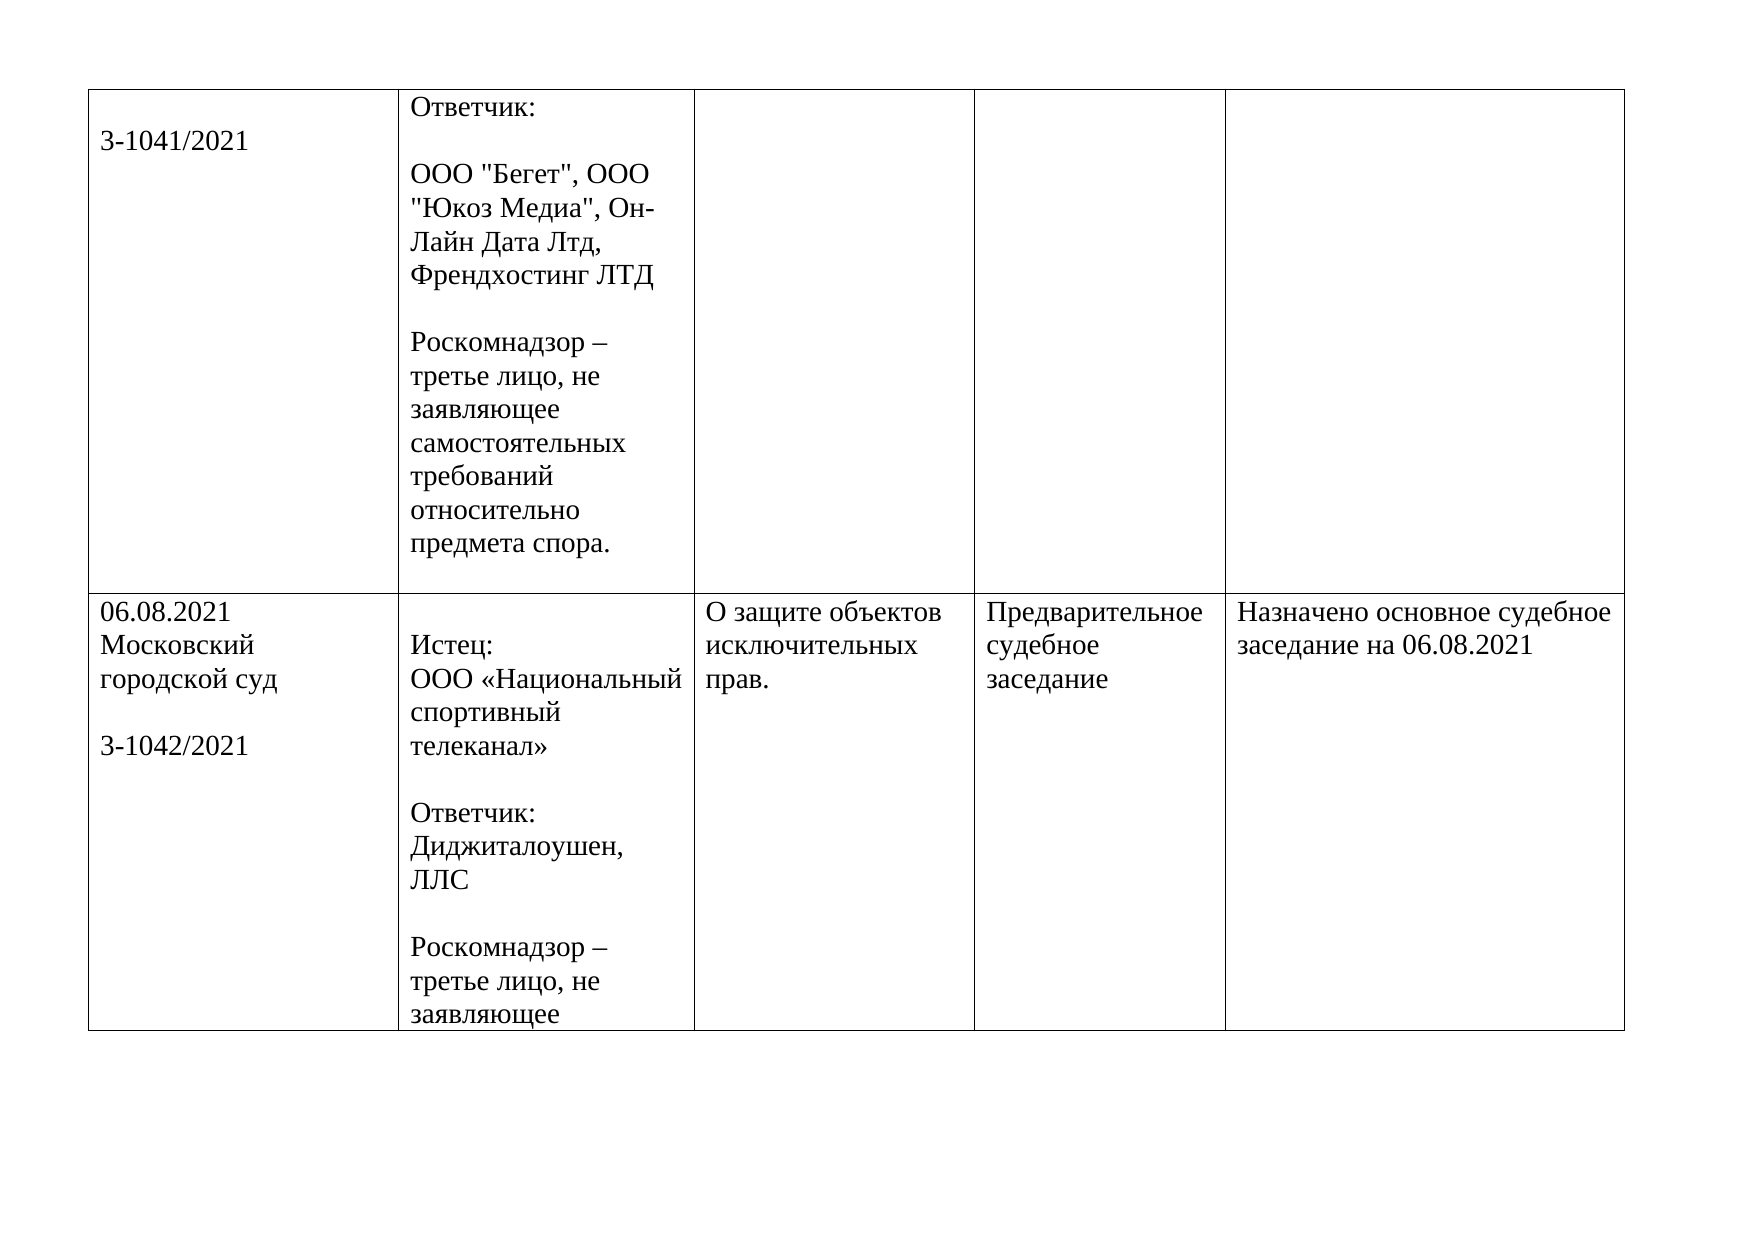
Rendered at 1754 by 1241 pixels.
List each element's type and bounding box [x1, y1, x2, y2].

table_cell [399, 90, 694, 593]
table_cell [1226, 594, 1624, 1030]
table_cell [89, 90, 398, 593]
table_cell [89, 594, 398, 1030]
table_cell [975, 594, 1225, 1030]
table_cell [695, 594, 974, 1030]
table_cell [399, 594, 694, 1030]
table_cell [695, 90, 974, 593]
table_cell [975, 90, 1225, 593]
table_cell [1226, 90, 1624, 593]
